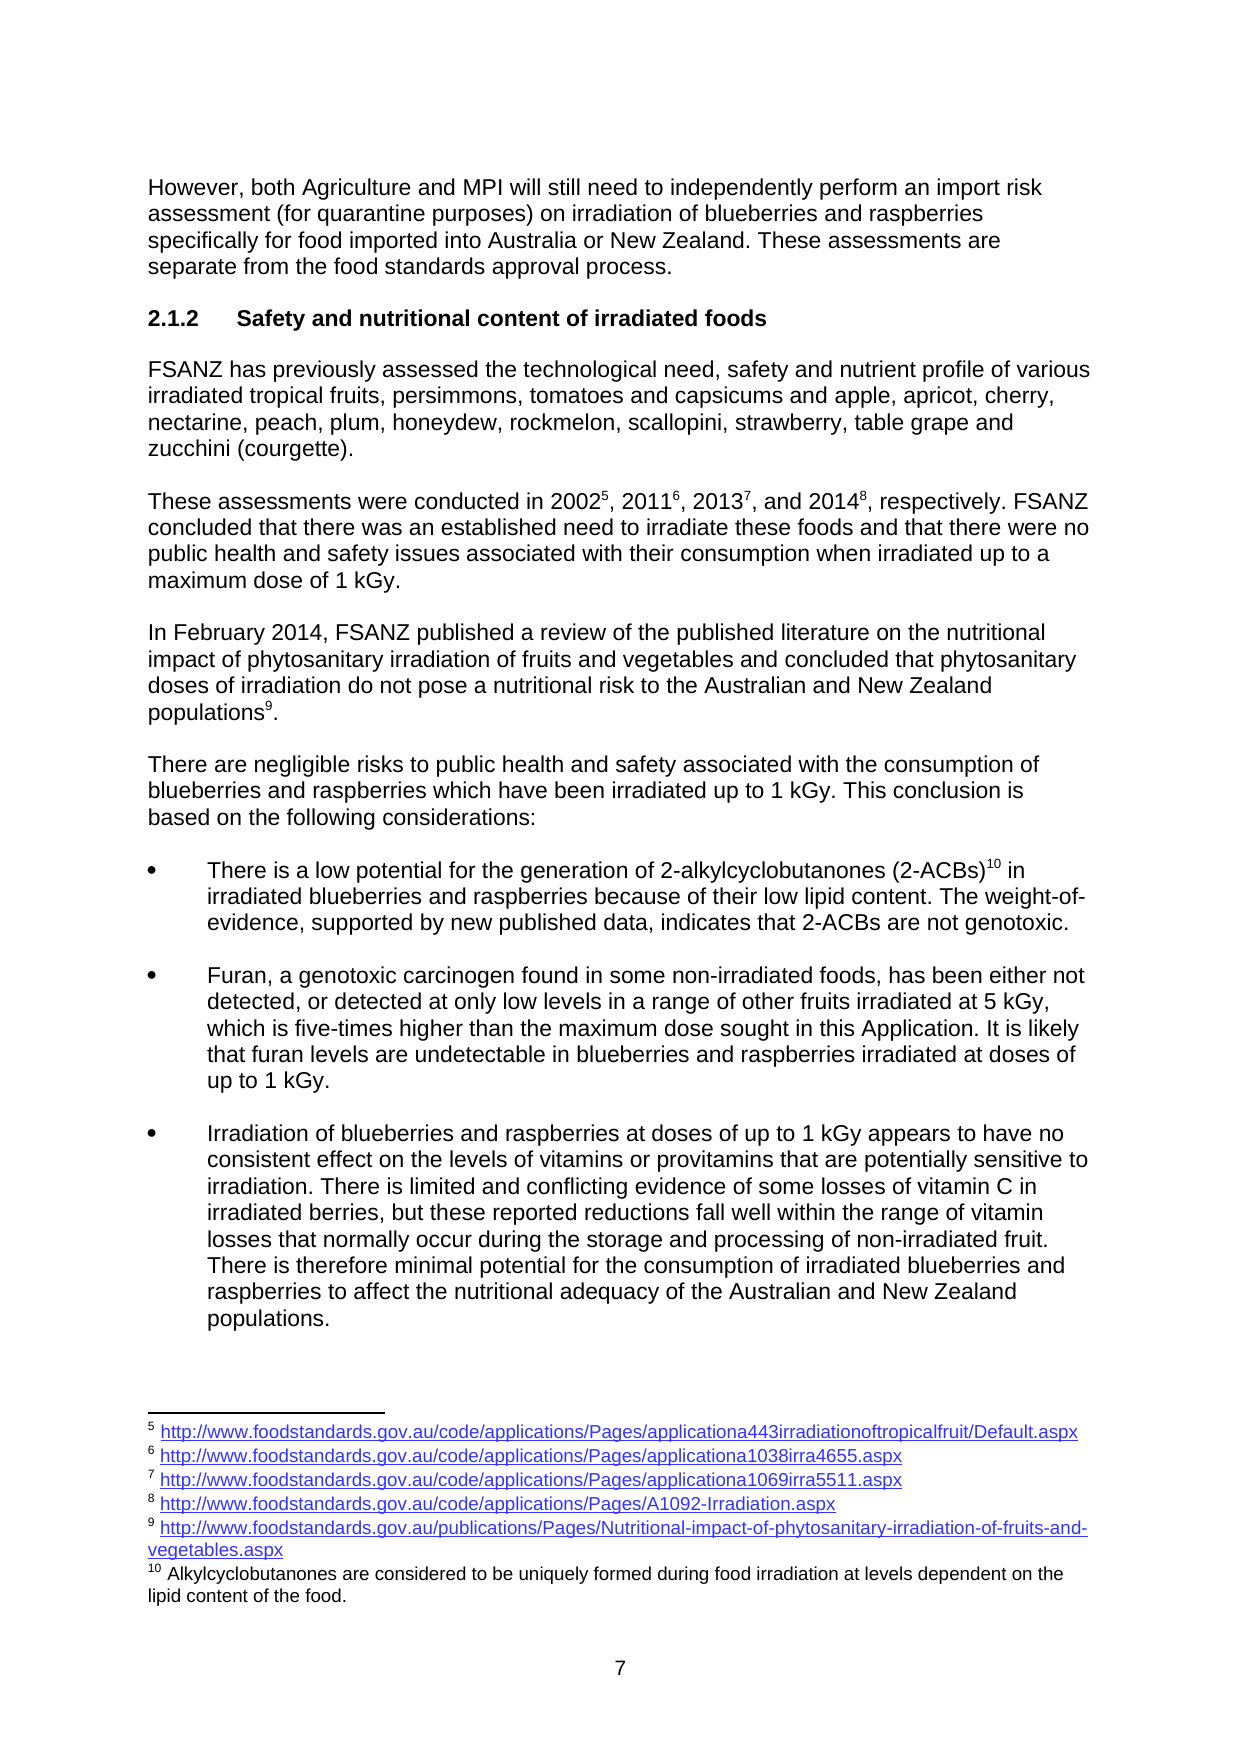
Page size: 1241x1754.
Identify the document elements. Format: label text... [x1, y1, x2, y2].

text Irradiation of blueberries and raspberries at doses of up to 1 kGy appears to have no consistent effect on the levels of vitamins or provitamins that are potentially sensitive to irradiation. There is limited and conflicting evidence of some losses of vitamin C in irradiated berries, but these reported reductions fall well within the range of vitamin losses that normally occur during the storage and processing of non-irradiated fruit. There is therefore minimal potential for the consumption of irradiated blueberries and raspberries to affect the nutritional adequacy of the Australian and New Zealand populations. [148, 1120, 1092, 1331]
subtitle 2.1.2 Safety and nutritional content of irradiated foods [148, 304, 1092, 331]
text There is a low potential for the generation of 2-alkylcyclobutanones (2-ACBs) in irradiated blueberries and raspberries because of their low lipid content. The weight-of-evidence, supported by new published data, indicates that 2-ACBs are not genotoxic. [148, 857, 1092, 936]
text In February 2014, FSANZ published a review of the published literature on the nutritional impact of phytosanitary irradiation of fruits and vegetables and concluded that phytosanitary doses of irradiation do not pose a nutritional risk to the Australian and New Zealand populations. [148, 619, 1092, 725]
text These assessments were conducted in 2002, 2011, 2013, and 2014, respectively. FSANZ concluded that there was an established need to irradiate these foods and that there were no public health and safety issues associated with their consumption when irradiated up to a maximum dose of 1 kGy. [148, 488, 1092, 593]
text FSANZ has previously assessed the technological need, safety and nutrient profile of various irradiated tropical fruits, persimmons, tomatoes and capsicums and apple, apricot, cherry, nectarine, peach, plum, honeydew, rockmelon, scallopini, strawberry, table grape and zucchini (courgette). [148, 356, 1092, 461]
text Furan, a genotoxic carcinogen found in some non-irradiated foods, has been either not detected, or detected at only low levels in a range of other fruits irradiated at 5 kGy, which is five-times higher than the maximum dose sought in this Application. It is likely that furan levels are undetectable in blueberries and raspberries irradiated at doses of up to 1 kGy. [148, 962, 1092, 1094]
text However, both Agriculture and MPI will still need to independently perform an import risk assessment (for quarantine purposes) on irradiation of blueberries and raspberries specifically for food imported into Australia or New Zealand. These assessments are separate from the food standards approval process. [148, 174, 1092, 279]
text There are negligible risks to public health and safety associated with the consumption of blueberries and raspberries which have been irradiated up to 1 kGy. This conclusion is based on the following considerations: [148, 751, 1092, 830]
